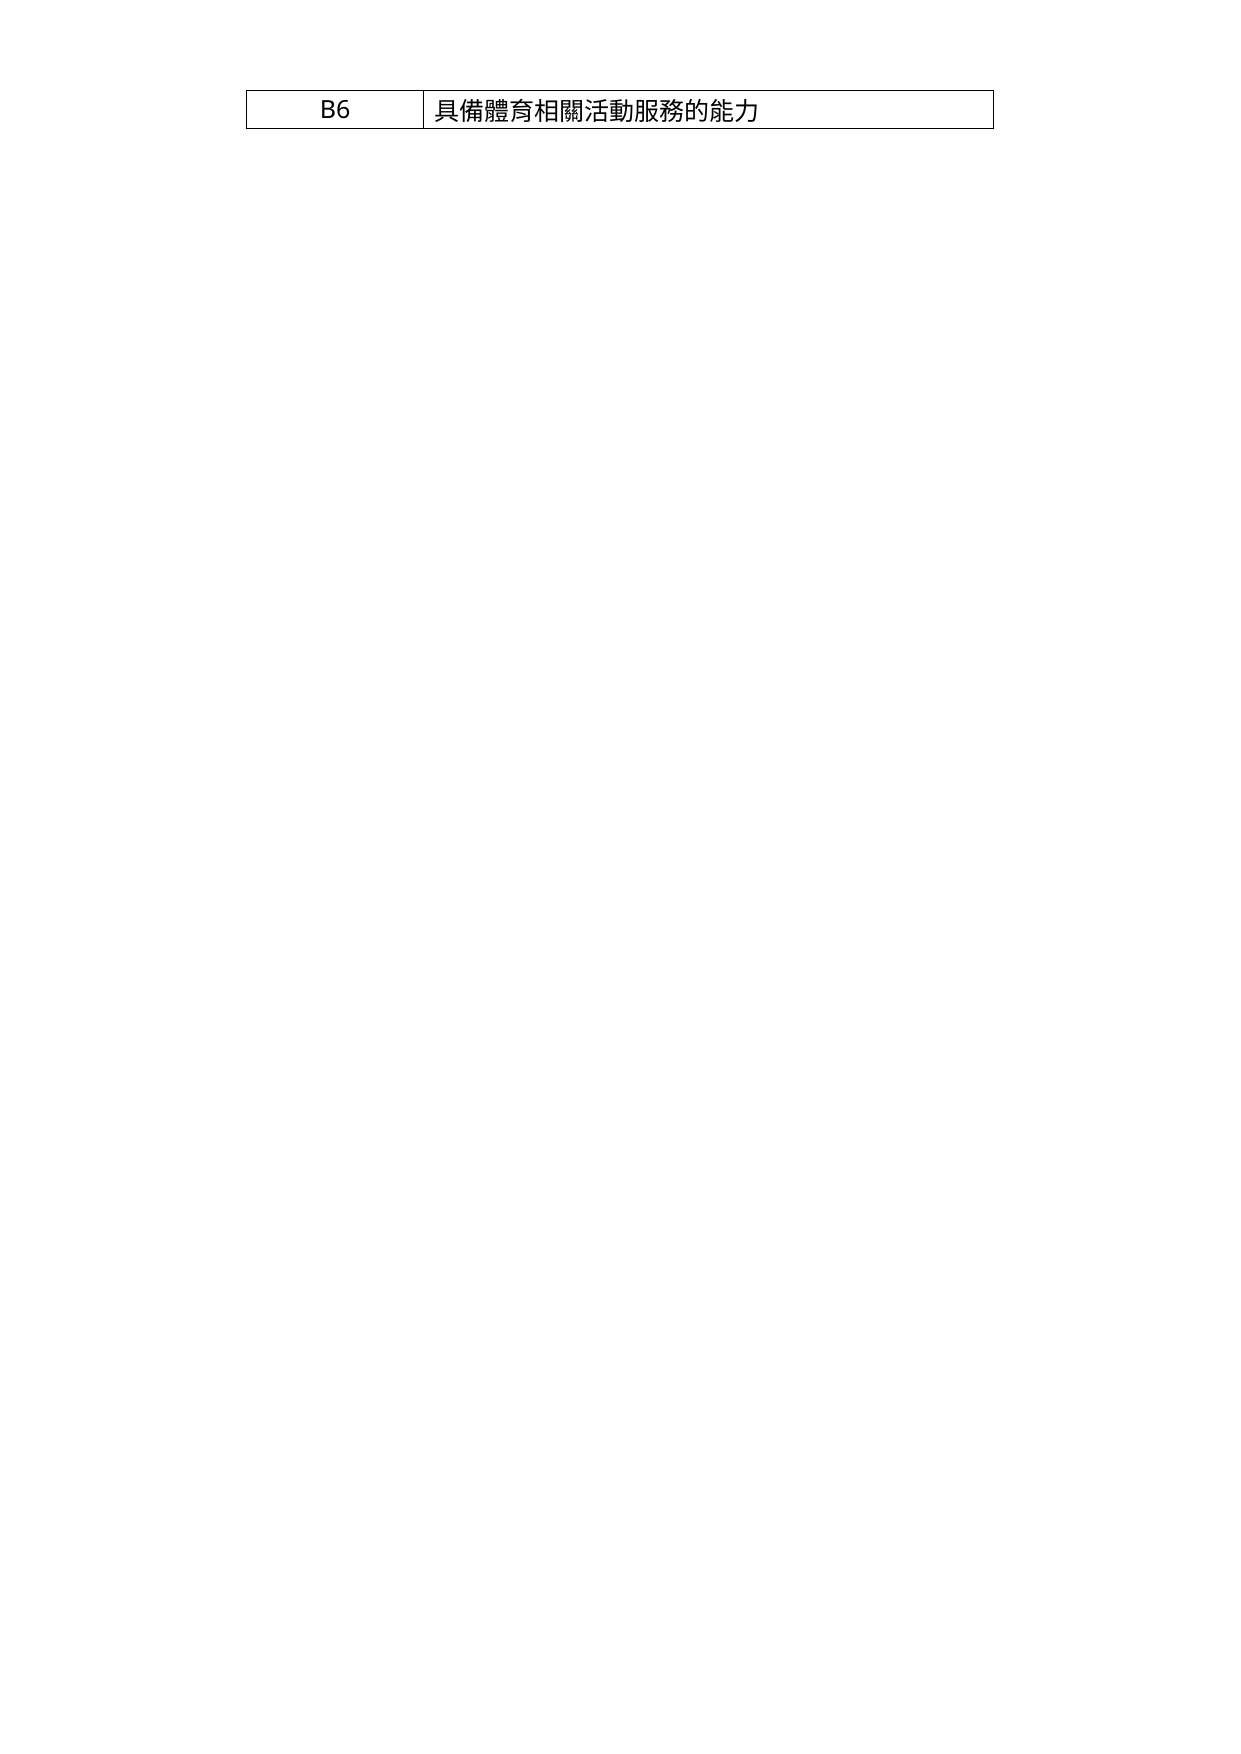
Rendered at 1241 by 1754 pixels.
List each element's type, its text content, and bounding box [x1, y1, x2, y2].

table_cell B6 [247, 91, 423, 128]
table_cell 具備體育相關活動服務的能力 [424, 91, 993, 128]
